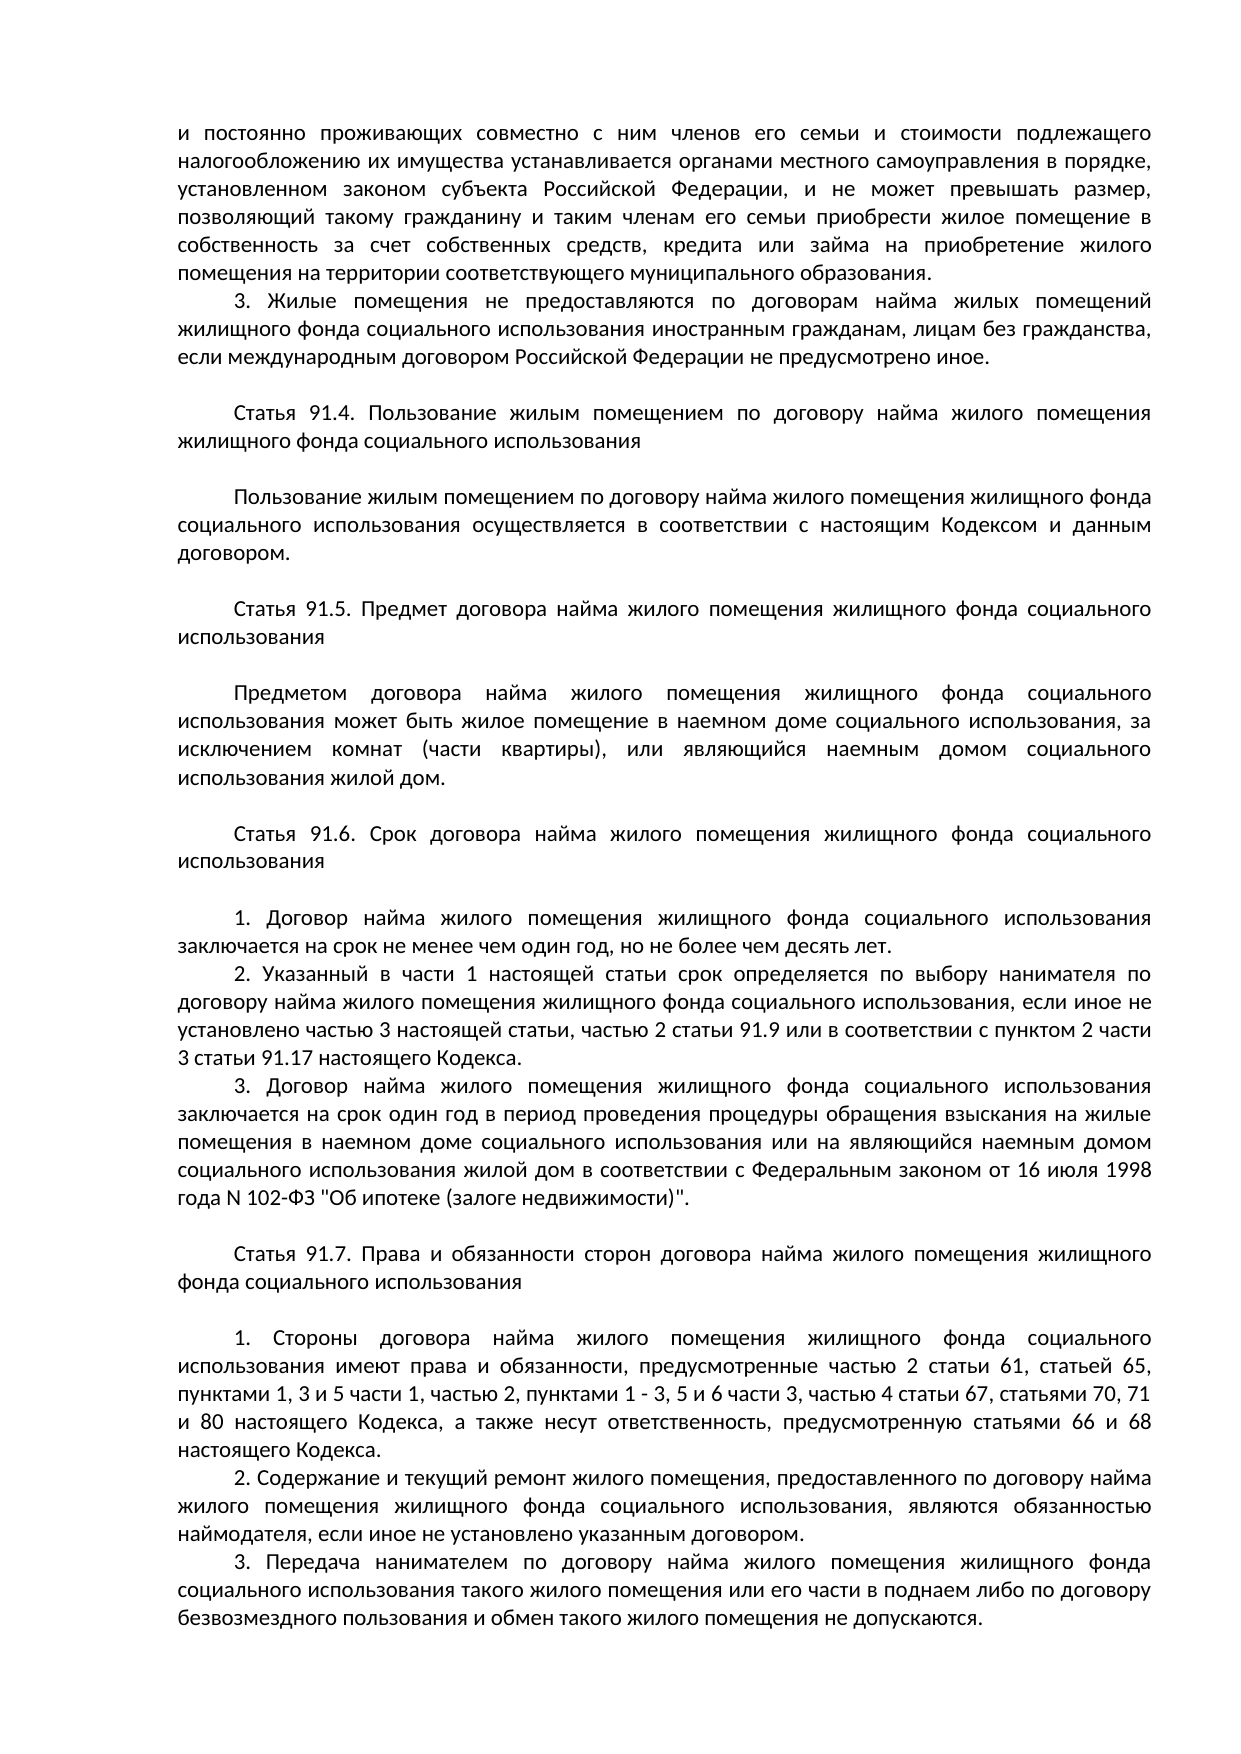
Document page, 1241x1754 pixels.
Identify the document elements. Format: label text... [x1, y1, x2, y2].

text 1. Договор найма жилого помещения жилищного фонда социального использования заключается на срок не менее чем один год, но не более чем десять лет. [177, 903, 1152, 959]
text 3. Договор найма жилого помещения жилищного фонда социального использования заключается на срок один год в период проведения процедуры обращения взыскания на жилые помещения в наемном доме социального использования или на являющийся наемным домом социального использования жилой дом в соответствии с Федеральным законом от 16 июля 1998 года N 102-ФЗ "Об ипотеке (залоге недвижимости)". [177, 1071, 1152, 1211]
text 2. Содержание и текущий ремонт жилого помещения, предоставленного по договору найма жилого помещения жилищного фонда социального использования, являются обязанностью наймодателя, если иное не установлено указанным договором. [177, 1463, 1152, 1547]
text 1. Стороны договора найма жилого помещения жилищного фонда социального использования имеют права и обязанности, предусмотренные частью 2 статьи 61, статьей 65, пунктами 1, 3 и 5 части 1, частью 2, пунктами 1 - 3, 5 и 6 части 3, частью 4 статьи 67, статьями 70, 71 и 80 настоящего Кодекса, а также несут ответственность, предусмотренную статьями 66 и 68 настоящего Кодекса. [177, 1323, 1152, 1463]
text Предметом договора найма жилого помещения жилищного фонда социального использования может быть жилое помещение в наемном доме социального использования, за исключением комнат (части квартиры), или являющийся наемным домом социального использования жилой дом. [177, 678, 1152, 791]
text Пользование жилым помещением по договору найма жилого помещения жилищного фонда социального использования осуществляется в соответствии с настоящим Кодексом и данным договором. [177, 482, 1152, 566]
text Статья 91.4. Пользование жилым помещением по договору найма жилого помещения жилищного фонда социального использования [177, 398, 1152, 454]
text 3. Передача нанимателем по договору найма жилого помещения жилищного фонда социального использования такого жилого помещения или его части в поднаем либо по договору безвозмездного пользования и обмен такого жилого помещения не допускаются. [177, 1547, 1152, 1631]
text 3. Жилые помещения не предоставляются по договорам найма жилых помещений жилищного фонда социального использования иностранным гражданам, лицам без гражданства, если международным договором Российской Федерации не предусмотрено иное. [177, 286, 1152, 370]
text Статья 91.6. Срок договора найма жилого помещения жилищного фонда социального использования [177, 819, 1152, 875]
text 2. Указанный в части 1 настоящей статьи срок определяется по выбору нанимателя по договору найма жилого помещения жилищного фонда социального использования, если иное не установлено частью 3 настоящей статьи, частью 2 статьи 91.9 или в соответствии с пунктом 2 части 3 статьи 91.17 настоящего Кодекса. [177, 959, 1152, 1071]
text Статья 91.7. Права и обязанности сторон договора найма жилого помещения жилищного фонда социального использования [177, 1239, 1152, 1295]
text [177, 118, 1152, 286]
text Статья 91.5. Предмет договора найма жилого помещения жилищного фонда социального использования [177, 594, 1152, 651]
